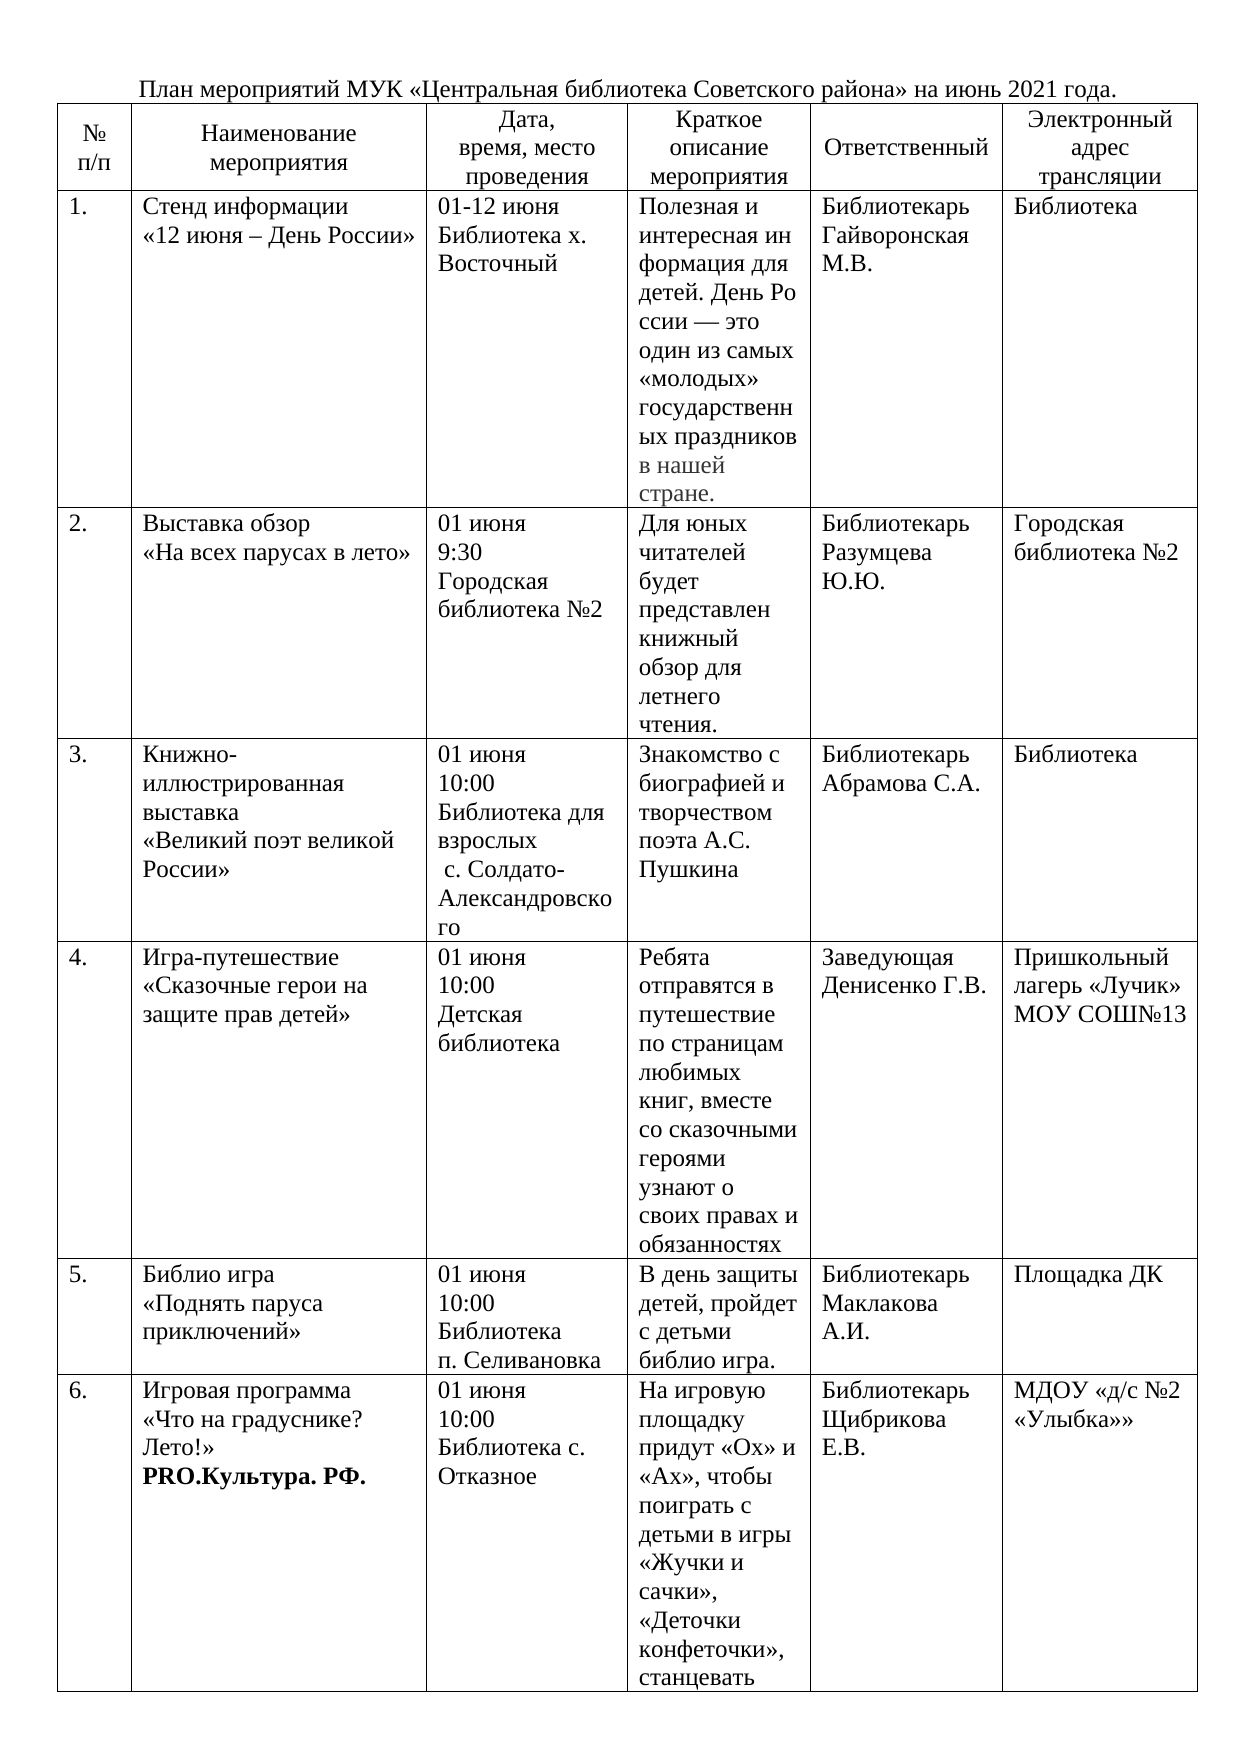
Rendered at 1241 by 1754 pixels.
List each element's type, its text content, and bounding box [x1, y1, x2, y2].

table_cell Выставка обзор «На всех парусах в лето» [132, 508, 426, 738]
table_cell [427, 1375, 627, 1691]
table_cell 01 июня 10:00 Детская библиотека [427, 942, 627, 1258]
table_cell 01 июня 10:00 Библиотека для взрослых с. Солдато-Александровского [427, 739, 627, 941]
table_header Электронный адрес трансляции [1003, 104, 1197, 190]
table_cell 01 июня 10:00 Библиотека п. Селивановка [427, 1259, 627, 1374]
table_cell 01 июня 9:30 Городская библиотека №2 [427, 508, 627, 738]
table_cell Полезная и интересная информация для детей. День России — это один из самых «молодых» государственных праздников в нашей стране. [628, 191, 810, 507]
table_cell Городская библиотека №2 [1003, 508, 1197, 738]
table_cell Стенд информации «12 июня – День России» [132, 191, 426, 507]
table_cell [58, 1375, 131, 1691]
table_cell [1003, 1375, 1197, 1691]
table_cell Площадка ДК [1003, 1259, 1197, 1374]
table_cell Библиотекарь Абрамова С.А. [811, 739, 1002, 941]
table_cell Библиотекарь Гайворонская М.В. [811, 191, 1002, 507]
table_cell Игра-путешествие «Сказочные герои на защите прав детей» [132, 942, 426, 1258]
table_cell Ребята отправятся в путешествие по страницам любимых книг, вместе со сказочными героями узнают о своих правах и обязанностях [628, 942, 810, 1258]
table_cell Библиотека [1003, 739, 1197, 941]
table_header Ответственный [811, 104, 1002, 190]
table_cell Библио игра «Поднять паруса приключений» [132, 1259, 426, 1374]
table_cell Для юных читателей будет представлен книжный обзор для летнего чтения. [628, 508, 810, 738]
table_cell [58, 1259, 131, 1374]
table_cell Заведующая Денисенко Г.В. [811, 942, 1002, 1258]
table_cell [58, 739, 131, 941]
table_header № п/п [58, 104, 131, 190]
table_cell Пришкольный лагерь «Лучик» МОУ СОШ№13 [1003, 942, 1197, 1258]
text План мероприятий МУК «Центральная библиотека Советского района» на июнь 2021 года. [103, 74, 1152, 103]
table_cell Библиотекарь Разумцева Ю.Ю. [811, 508, 1002, 738]
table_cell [811, 1375, 1002, 1691]
table_cell Книжно-иллюстрированная выставка «Великий поэт великой России» [132, 739, 426, 941]
table_cell В день защиты детей, пройдет с детьми библио игра. [628, 1259, 810, 1374]
table_cell Библиотека [1003, 191, 1197, 507]
table_cell Знакомство с биографией и творчеством поэта А.С. Пушкина [628, 739, 810, 941]
table_header Краткое описание мероприятия [628, 104, 810, 190]
table_header Наименование мероприятия [132, 104, 426, 190]
table_cell [58, 508, 131, 738]
table_cell 01-12 июня Библиотека х. Восточный [427, 191, 627, 507]
table_header Дата, время, место проведения [427, 104, 627, 190]
table_cell [58, 191, 131, 507]
table_cell Библиотекарь Маклакова А.И. [811, 1259, 1002, 1374]
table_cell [132, 1375, 426, 1691]
table_cell [58, 942, 131, 1258]
